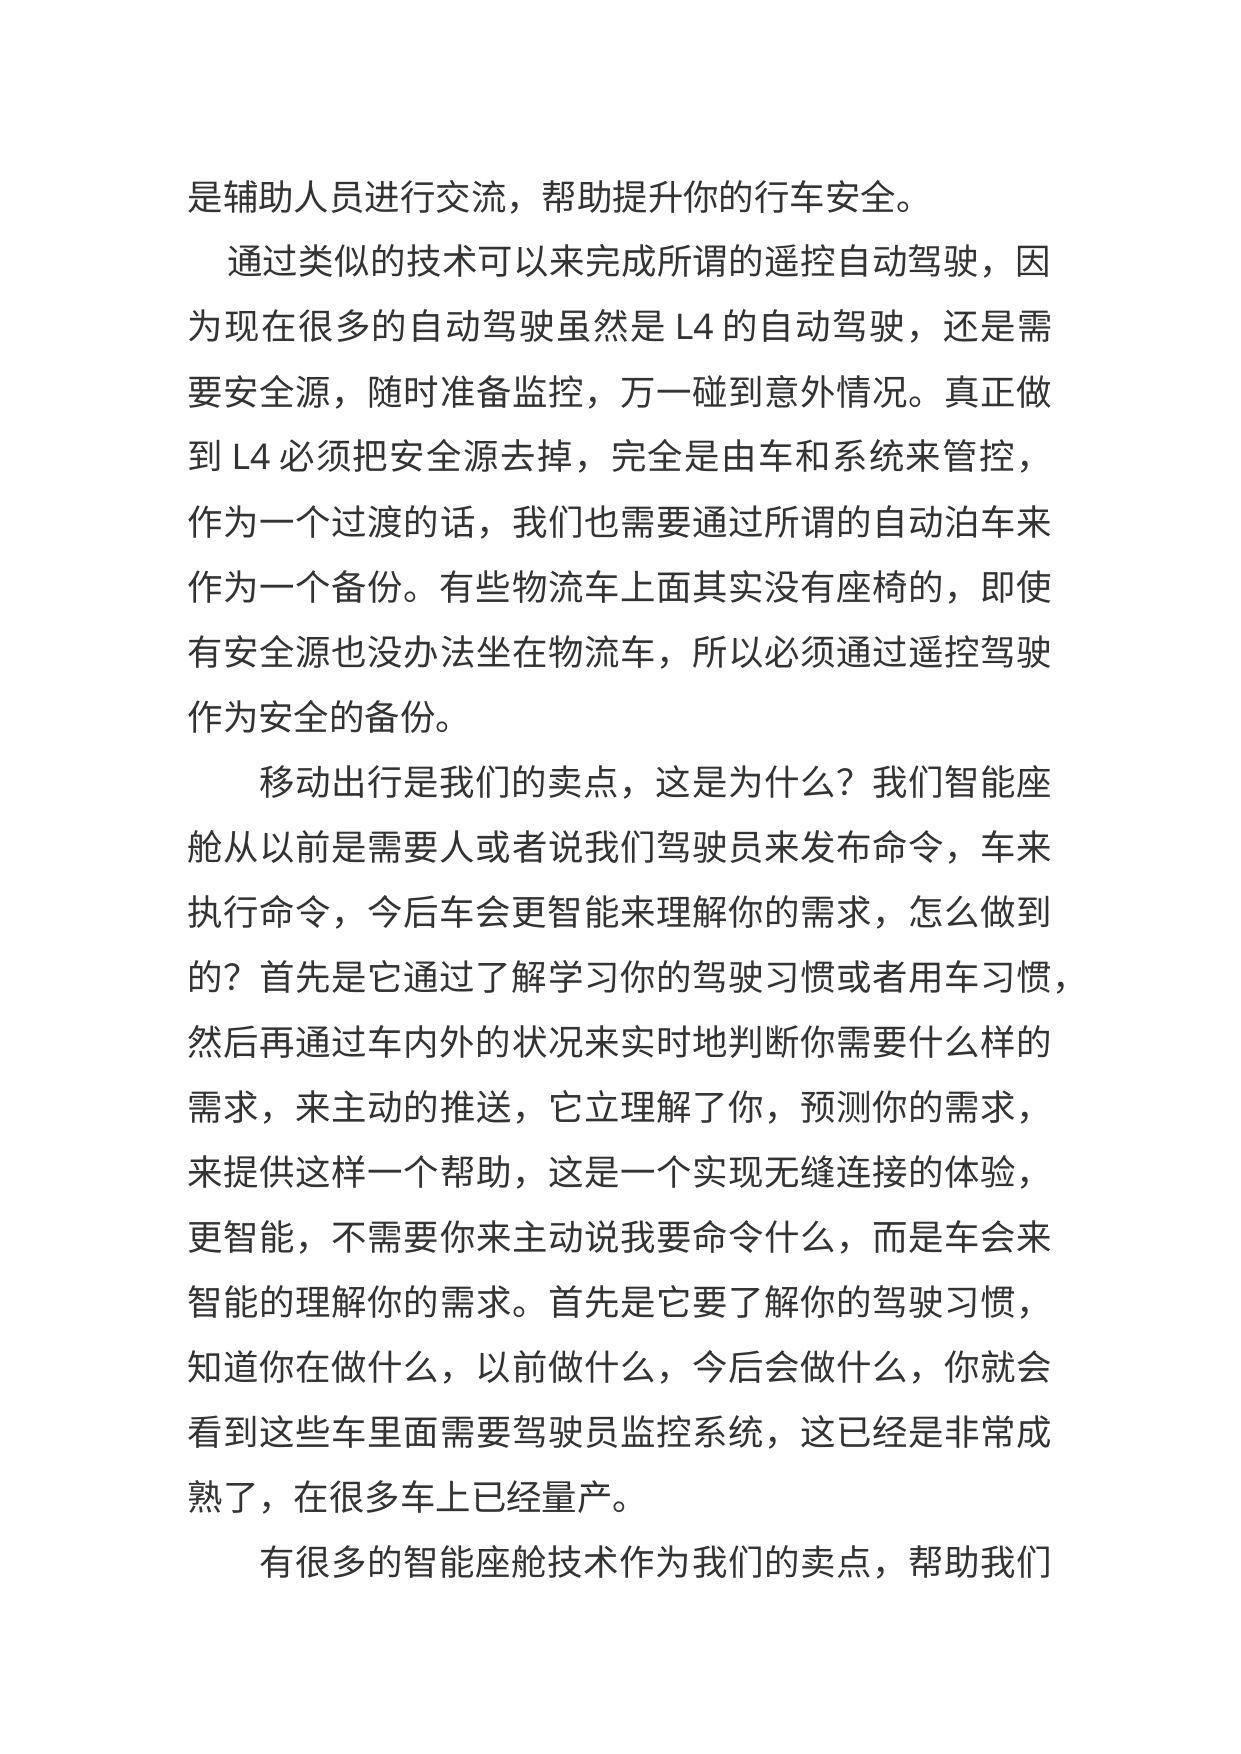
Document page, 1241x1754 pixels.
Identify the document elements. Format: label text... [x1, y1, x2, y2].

text 移动出行是我们的卖点，这是为什么？我们智能座舱从以前是需要人或者说我们驾驶员来发布命令，车来执行命令，今后车会更智能来理解你的需求，怎么做到的？首先是它通过了解学习你的驾驶习惯或者用车习惯，然后再通过车内外的状况来实时地判断你需要什么样的需求，来主动的推送，它立理解了你，预测你的需求，来提供这样一个帮助，这是一个实现无缝连接的体验，更智能，不需要你来主动说我要命令什么，而是车会来智能的理解你的需求。首先是它要了解你的驾驶习惯，知道你在做什么，以前做什么，今后会做什么，你就会看到这些车里面需要驾驶员监控系统，这已经是非常成熟了，在很多车上已经量产。 [187, 747, 1053, 1527]
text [187, 1527, 1053, 1592]
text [187, 162, 1053, 747]
